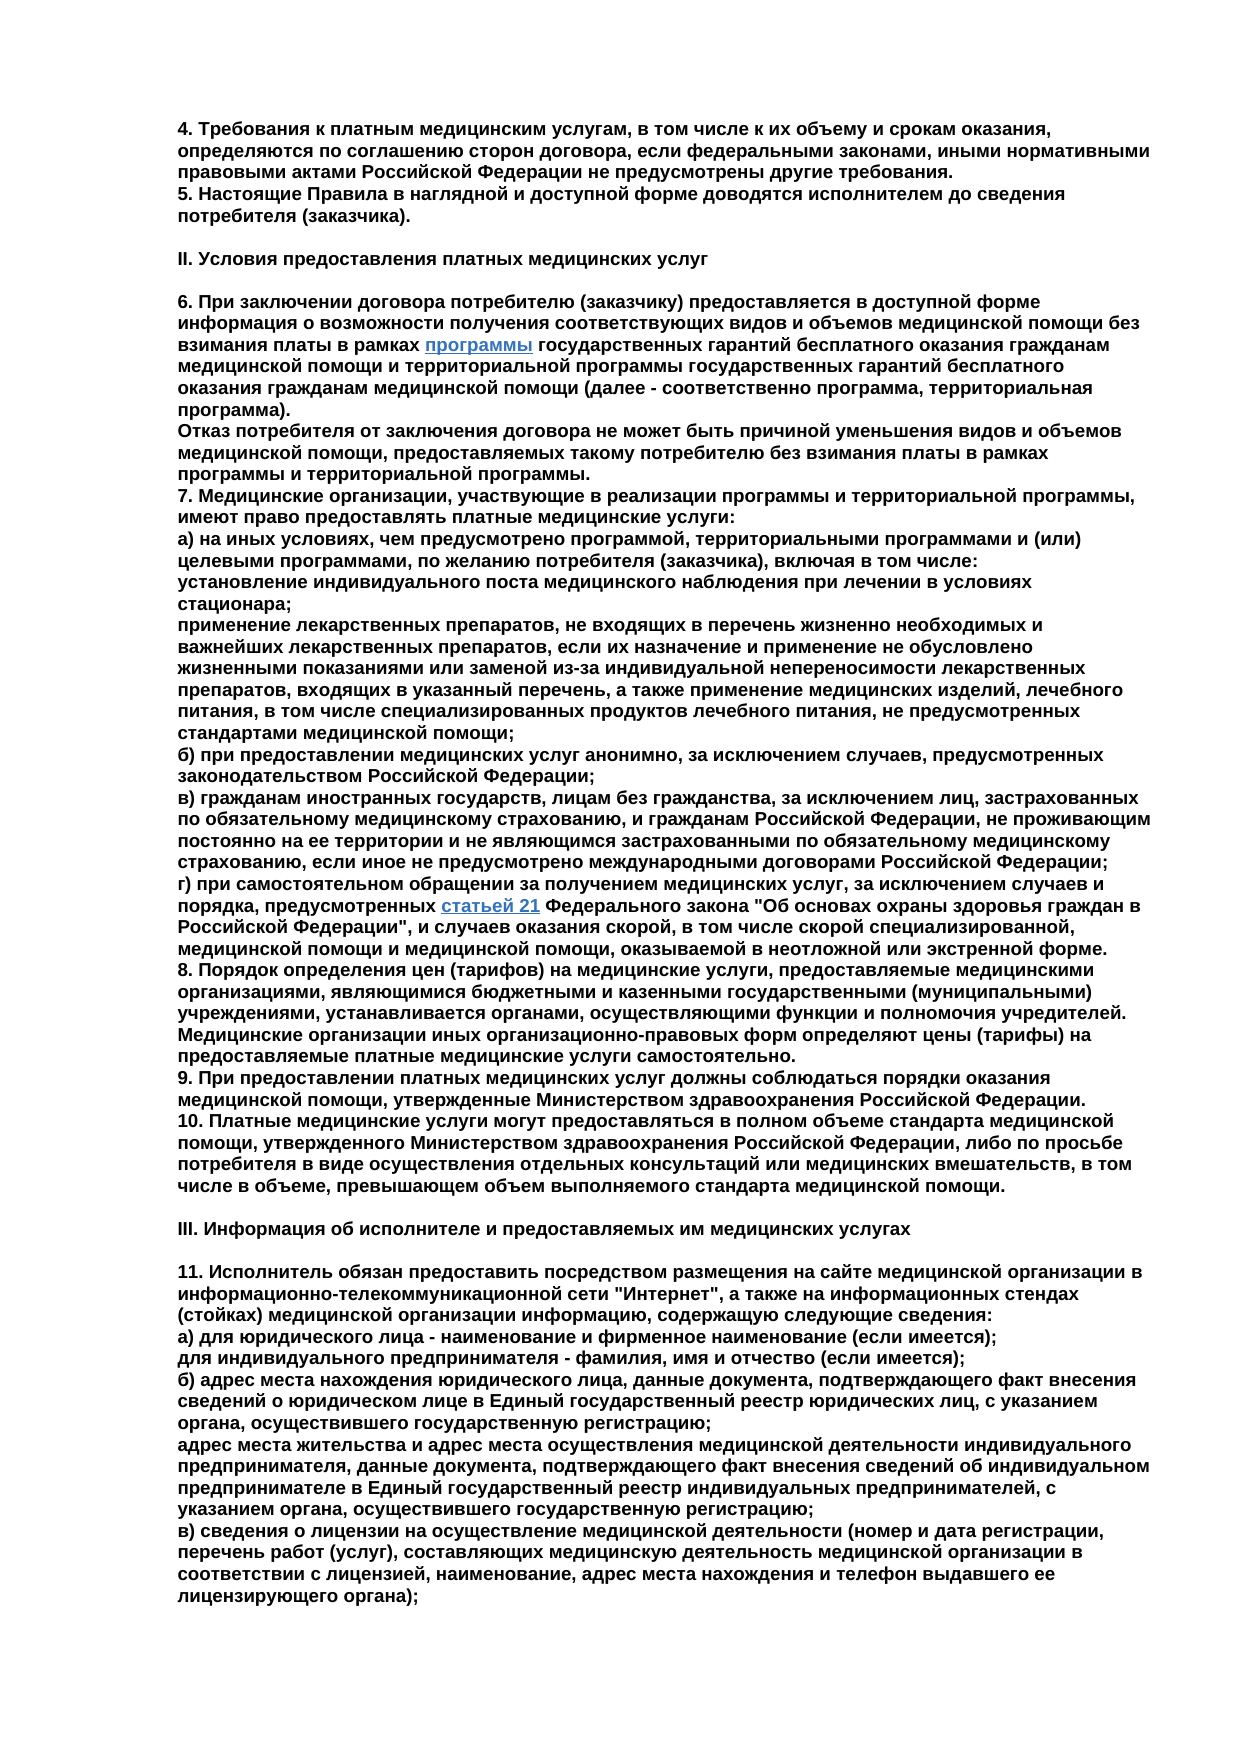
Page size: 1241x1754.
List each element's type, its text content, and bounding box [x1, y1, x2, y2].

text б) адрес места нахождения юридического лица, данные документа, подтверждающего факт внесения сведений о юридическом лице в Единый государственный реестр юридических лиц, с указанием органа, осуществившего государственную регистрацию; [177, 1369, 1152, 1433]
text в) гражданам иностранных государств, лицам без гражданства, за исключением лиц, застрахованных по обязательному медицинскому страхованию, и гражданам Российской Федерации, не проживающим постоянно на ее территории и не являющимся застрахованными по обязательному медицинскому страхованию, если иное не предусмотрено международными договорами Российской Федерации; [177, 787, 1152, 873]
text адрес места жительства и адрес места осуществления медицинской деятельности индивидуального предпринимателя, данные документа, подтверждающего факт внесения сведений об индивидуальном предпринимателе в Единый государственный реестр индивидуальных предпринимателей, с указанием органа, осуществившего государственную регистрацию; [177, 1433, 1152, 1520]
text Медицинские организации иных организационно-правовых форм определяют цены (тарифы) на предоставляемые платные медицинские услуги самостоятельно. [177, 1024, 1152, 1067]
text применение лекарственных препаратов, не входящих в перечень жизненно необходимых и важнейших лекарственных препаратов, если их назначение и применение не обусловлено жизненными показаниями или заменой из-за индивидуальной непереносимости лекарственных препаратов, входящих в указанный перечень, а также применение медицинских изделий, лечебного питания, в том числе специализированных продуктов лечебного питания, не предусмотренных стандартами медицинской помощи; [177, 614, 1152, 743]
text 9. При предоставлении платных медицинских услуг должны соблюдаться порядки оказания медицинской помощи, утвержденные Министерством здравоохранения Российской Федерации. [177, 1067, 1152, 1110]
text а) на иных условиях, чем предусмотрено программой, территориальными программами и (или) целевыми программами, по желанию потребителя (заказчика), включая в том числе: [177, 528, 1152, 571]
text а) для юридического лица - наименование и фирменное наименование (если имеется); [177, 1326, 1152, 1347]
text установление индивидуального поста медицинского наблюдения при лечении в условиях стационара; [177, 571, 1152, 614]
text 5. Настоящие Правила в наглядной и доступной форме доводятся исполнителем до сведения потребителя (заказчика). [177, 183, 1152, 226]
text II. Условия предоставления платных медицинских услуг [177, 247, 1152, 269]
text для индивидуального предпринимателя - фамилия, имя и отчество (если имеется); [177, 1347, 1152, 1369]
text в) сведения о лицензии на осуществление медицинской деятельности (номер и дата регистрации, перечень работ (услуг), составляющих медицинскую деятельность медицинской организации в соответствии с лицензией, наименование, адрес места нахождения и телефон выдавшего ее лицензирующего органа); [177, 1520, 1152, 1606]
text 11. Исполнитель обязан предоставить посредством размещения на сайте медицинской организации в информационно-телекоммуникационной сети "Интернет", а также на информационных стендах (стойках) медицинской организации информацию, содержащую следующие сведения: [177, 1261, 1152, 1326]
text Отказ потребителя от заключения договора не может быть причиной уменьшения видов и объемов медицинской помощи, предоставляемых такому потребителю без взимания платы в рамках программы и территориальной программы. [177, 420, 1152, 485]
text 7. Медицинские организации, участвующие в реализации программы и территориальной программы, имеют право предоставлять платные медицинские услуги: [177, 485, 1152, 528]
text б) при предоставлении медицинских услуг анонимно, за исключением случаев, предусмотренных законодательством Российской Федерации; [177, 743, 1152, 787]
text III. Информация об исполнителе и предоставляемых им медицинских услугах [177, 1218, 1152, 1239]
text 10. Платные медицинские услуги могут предоставляться в полном объеме стандарта медицинской помощи, утвержденного Министерством здравоохранения Российской Федерации, либо по просьбе потребителя в виде осуществления отдельных консультаций или медицинских вмешательств, в том числе в объеме, превышающем объем выполняемого стандарта медицинской помощи. [177, 1110, 1152, 1196]
text 6. При заключении договора потребителю (заказчику) предоставляется в доступной форме информация о возможности получения соответствующих видов и объемов медицинской помощи без взимания платы в рамках программы государственных гарантий бесплатного оказания гражданам медицинской помощи и территориальной программы государственных гарантий бесплатного оказания гражданам медицинской помощи (далее - соответственно программа, территориальная программа). [177, 291, 1152, 420]
text 8. Порядок определения цен (тарифов) на медицинские услуги, предоставляемые медицинскими организациями, являющимися бюджетными и казенными государственными (муниципальными) учреждениями, устанавливается органами, осуществляющими функции и полномочия учредителей. [177, 959, 1152, 1024]
text г) при самостоятельном обращении за получением медицинских услуг, за исключением случаев и порядка, предусмотренных статьей 21 Федерального закона "Об основах охраны здоровья граждан в Российской Федерации", и случаев оказания скорой, в том числе скорой специализированной, медицинской помощи и медицинской помощи, оказываемой в неотложной или экстренной форме. [177, 873, 1152, 959]
text 4. Требования к платным медицинским услугам, в том числе к их объему и срокам оказания, определяются по соглашению сторон договора, если федеральными законами, иными нормативными правовыми актами Российской Федерации не предусмотрены другие требования. [177, 118, 1152, 183]
